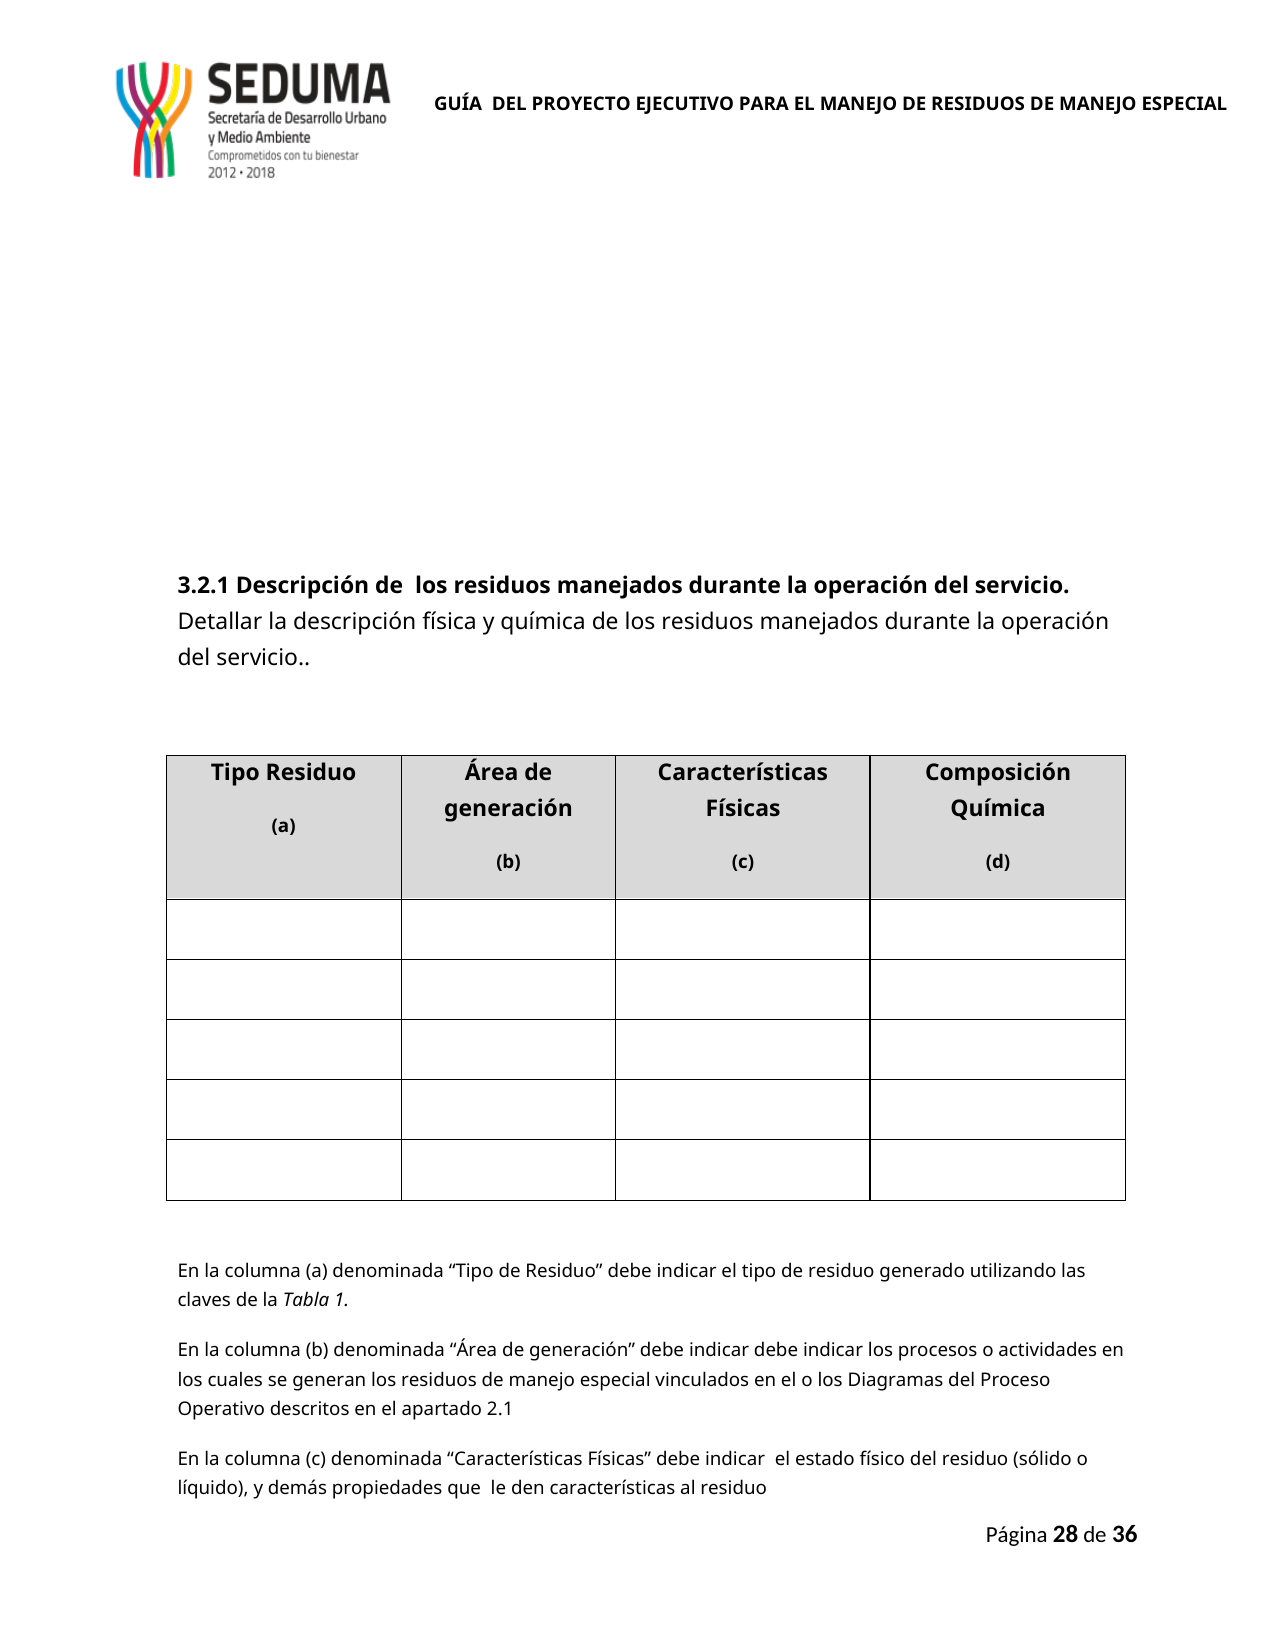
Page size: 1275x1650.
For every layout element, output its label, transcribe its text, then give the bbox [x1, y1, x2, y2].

table_cell [871, 900, 1125, 959]
table_cell [871, 1140, 1125, 1199]
table_cell [616, 1080, 869, 1139]
table_cell [871, 1080, 1125, 1139]
table_cell [616, 900, 869, 959]
table_cell [167, 960, 401, 1019]
table_cell [167, 900, 401, 959]
table_header Características Físicas (c) [616, 756, 869, 898]
text Detallar la descripción física y química de los residuos manejados durante la operación del servicio.. [177, 605, 1137, 672]
table_header Composición Química (d) [871, 756, 1125, 898]
table_cell [871, 960, 1125, 1019]
table_header Área de generación (b) [402, 756, 615, 898]
table_cell [402, 1020, 615, 1079]
table_cell [871, 1020, 1125, 1079]
subtitle 3.2.1 Descripción de los residuos manejados durante la operación del servicio. [177, 569, 1137, 600]
table_cell [167, 1140, 401, 1199]
table_cell [616, 1020, 869, 1079]
table_cell [402, 1140, 615, 1199]
text En la columna (a) denominada “Tipo de Residuo” debe indicar el tipo de residuo generado utilizando las claves de la Tabla 1. [177, 1257, 1137, 1312]
table_cell [402, 1080, 615, 1139]
table_header Tipo Residuo (a) [167, 756, 401, 898]
table_cell [402, 960, 615, 1019]
table_cell [167, 1020, 401, 1079]
table_cell [616, 960, 869, 1019]
table_cell [616, 1140, 869, 1199]
picture [87, 28, 419, 212]
table_cell [402, 900, 615, 959]
text En la columna (c) denominada “Características Físicas” debe indicar el estado físico del residuo (sólido o líquido), y demás propiedades que le den características al residuo [177, 1445, 1137, 1500]
text En la columna (b) denominada “Área de generación” debe indicar debe indicar los procesos o actividades en los cuales se generan los residuos de manejo especial vinculados en el o los Diagramas del Proceso Operativo descritos en el apartado 2.1 [177, 1337, 1137, 1421]
table_cell [167, 1080, 401, 1139]
